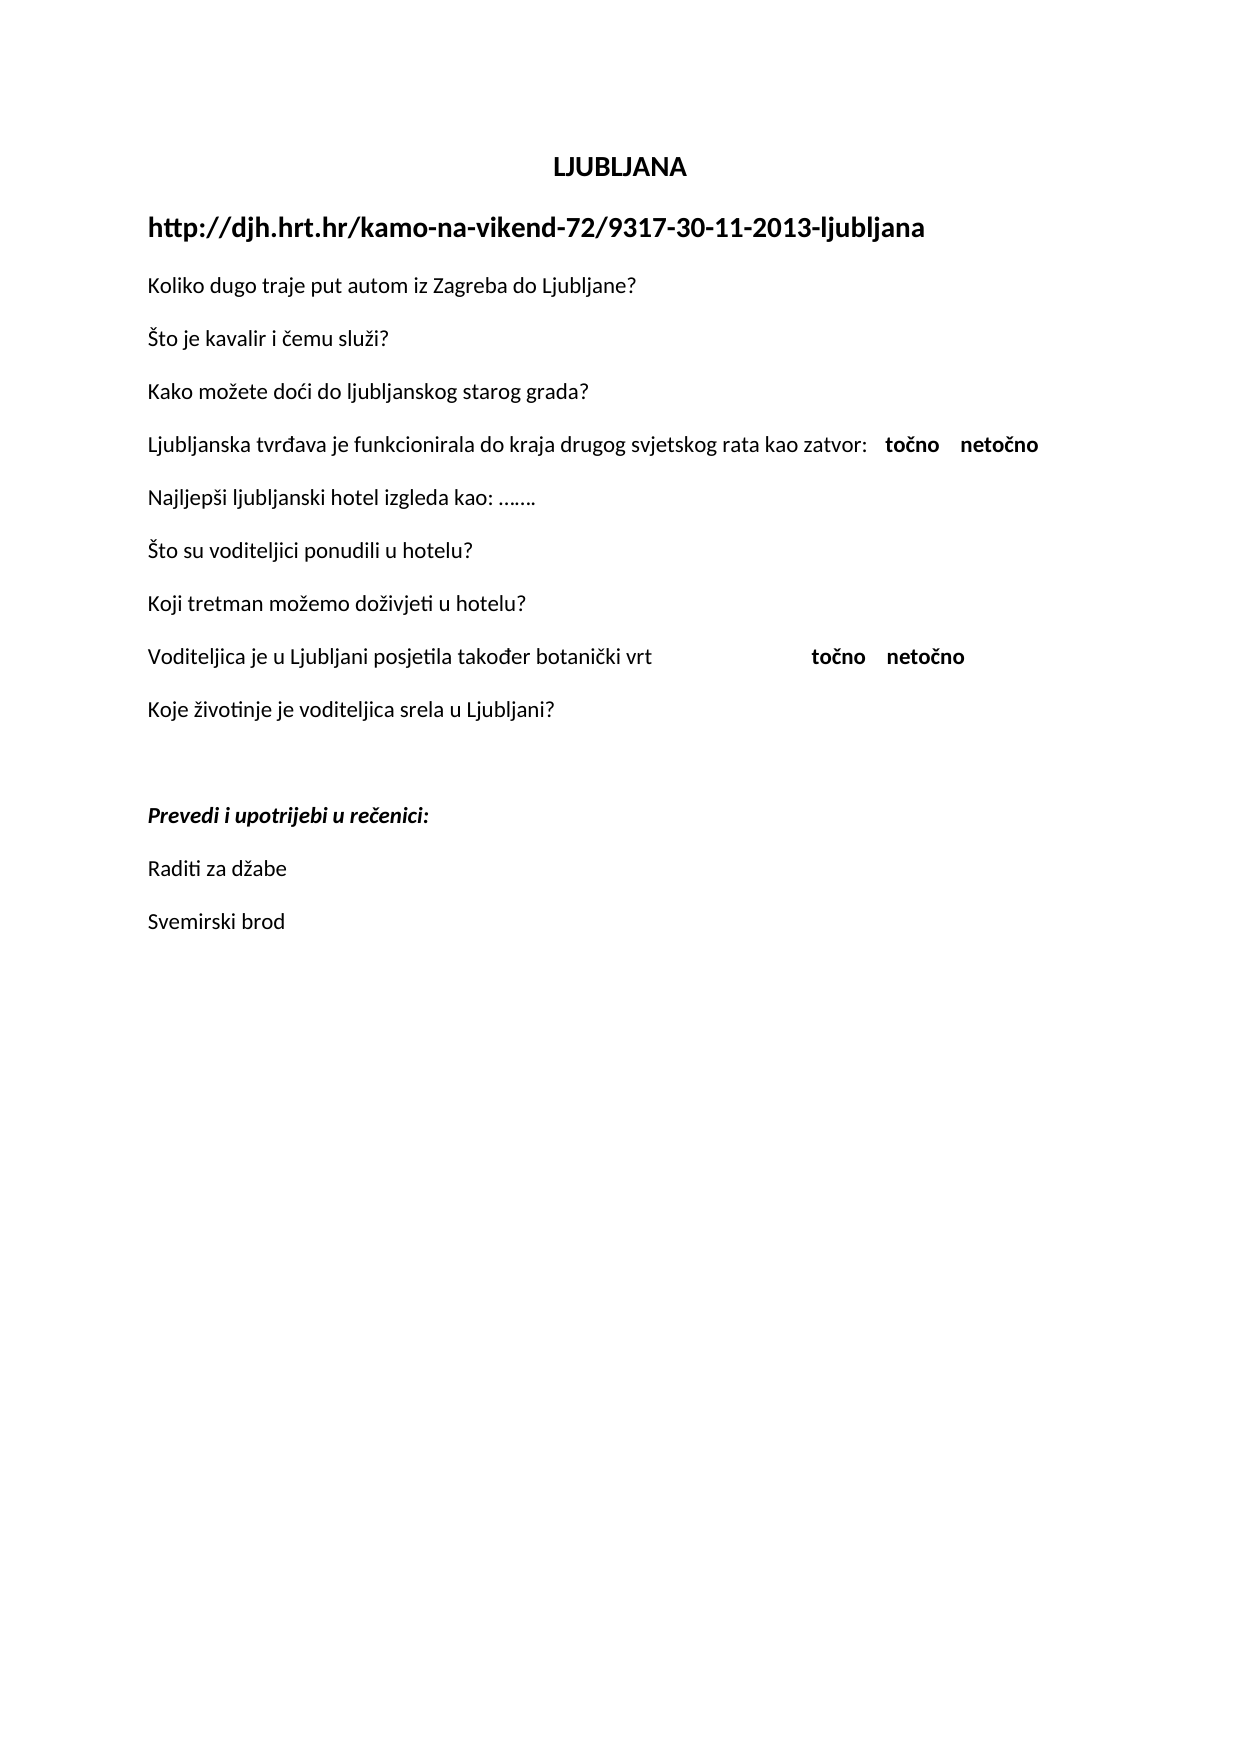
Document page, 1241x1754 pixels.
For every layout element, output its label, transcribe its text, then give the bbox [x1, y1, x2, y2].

text http://djh.hrt.hr/kamo-na-vikend-72/9317-30-11-2013-ljubljana [148, 209, 1093, 245]
text Najljepši ljubljanski hotel izgleda kao: ……. [148, 483, 1093, 511]
text Koji tretman možemo doživjeti u hotelu? [148, 589, 1093, 617]
text Prevedi i upotrijebi u rečenici: [148, 801, 1093, 829]
text Što je kavalir i čemu služi? [148, 324, 1093, 352]
text Ljubljanska tvrđava je funkcionirala do kraja drugog svjetskog rata kao zatvor: točno netočno [148, 430, 1093, 458]
text Voditeljica je u Ljubljani posjetila također botanički vrt točno netočno [148, 642, 1093, 670]
text Što su voditeljici ponudili u hotelu? [148, 536, 1093, 564]
text Koje životinje je voditeljica srela u Ljubljani? [148, 695, 1093, 723]
text Kako možete doći do ljubljanskog starog grada? [148, 377, 1093, 405]
text Raditi za džabe [148, 854, 1093, 882]
text Koliko dugo traje put autom iz Zagreba do Ljubljane? [148, 271, 1093, 299]
text Svemirski brod [148, 907, 1093, 935]
text LJUBLJANA [148, 148, 1093, 183]
